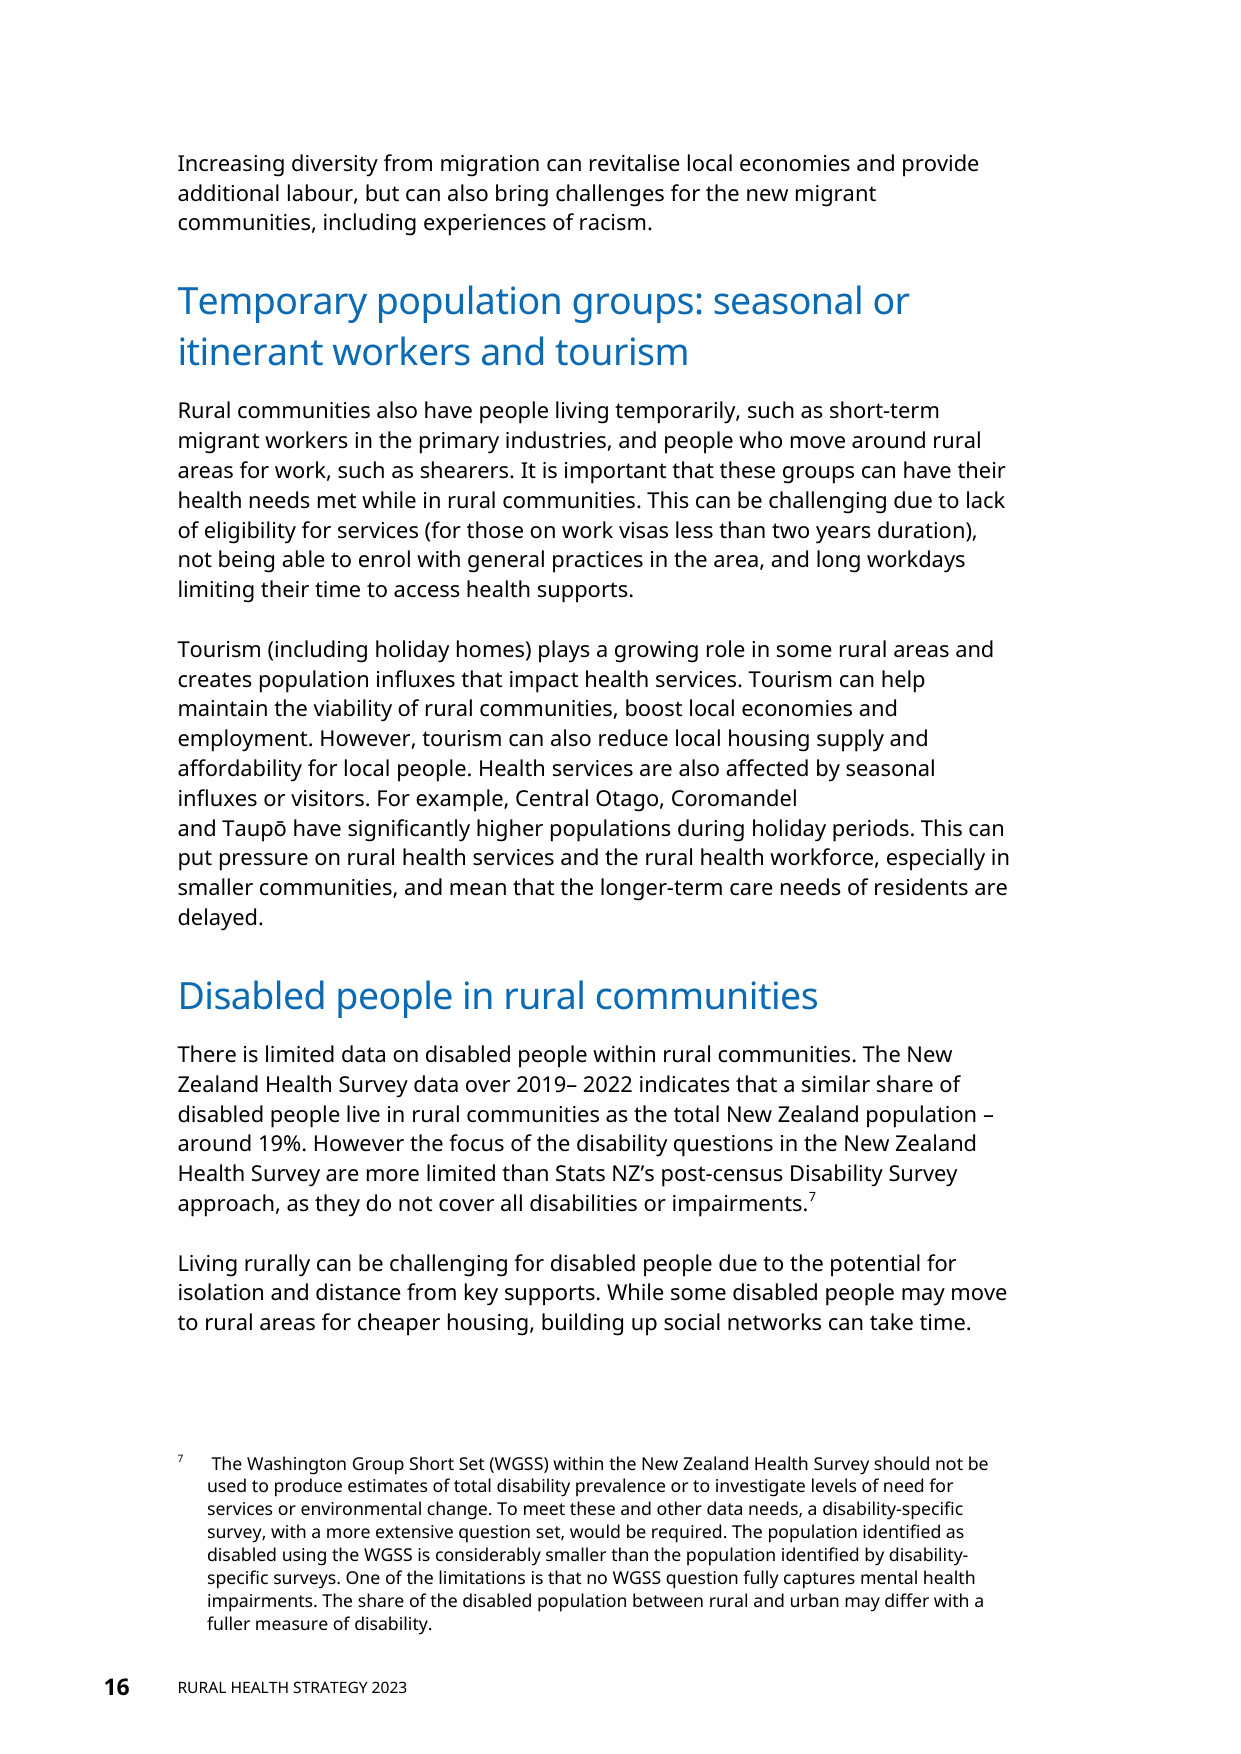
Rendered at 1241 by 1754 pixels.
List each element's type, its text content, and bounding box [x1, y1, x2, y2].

subtitle Temporary population groups: seasonal or itinerant workers and tourism [177, 274, 1019, 377]
text Increasing diversity from migration can revitalise local economies and provide additional labour, but can also bring challenges for the new migrant communities, including experiences of racism. [177, 148, 1019, 237]
text There is limited data on disabled people within rural communities. The New Zealand Health Survey data over 2019– 2022 indicates that a similar share of disabled people live in rural communities as the total New Zealand population – around 19%. However the focus of the disability questions in the New Zealand Health Survey are more limited than Stats NZ’s post-census Disability Survey approach, as they do not cover all disabilities or impairments. [177, 1039, 1019, 1218]
text Rural communities also have people living temporarily, such as short-term migrant workers in the primary industries, and people who move around rural areas for work, such as shearers. It is important that these groups can have their health needs met while in rural communities. This can be challenging due to lack of eligibility for services (for those on work visas less than two years duration), not being able to enrol with general practices in the area, and long workdays limiting their time to access health supports. [177, 395, 1019, 604]
text and Taupō have significantly higher populations during holiday periods. This can put pressure on rural health services and the rural health workforce, especially in smaller communities, and mean that the longer-term care needs of residents are delayed. [177, 812, 1019, 932]
text Living rurally can be challenging for disabled people due to the potential for isolation and distance from key supports. While some disabled people may move to rural areas for cheaper housing, building up social networks can take time. [177, 1247, 1019, 1337]
text Tourism (including holiday homes) plays a growing role in some rural areas and creates population influxes that impact health services. Tourism can help maintain the viability of rural communities, boost local economies and employment. However, tourism can also reduce local housing supply and affordability for local people. Health services are also affected by seasonal influxes or visitors. For example, Central Otago, Coromandel [177, 634, 1019, 812]
subtitle Disabled people in rural communities [177, 969, 1019, 1020]
